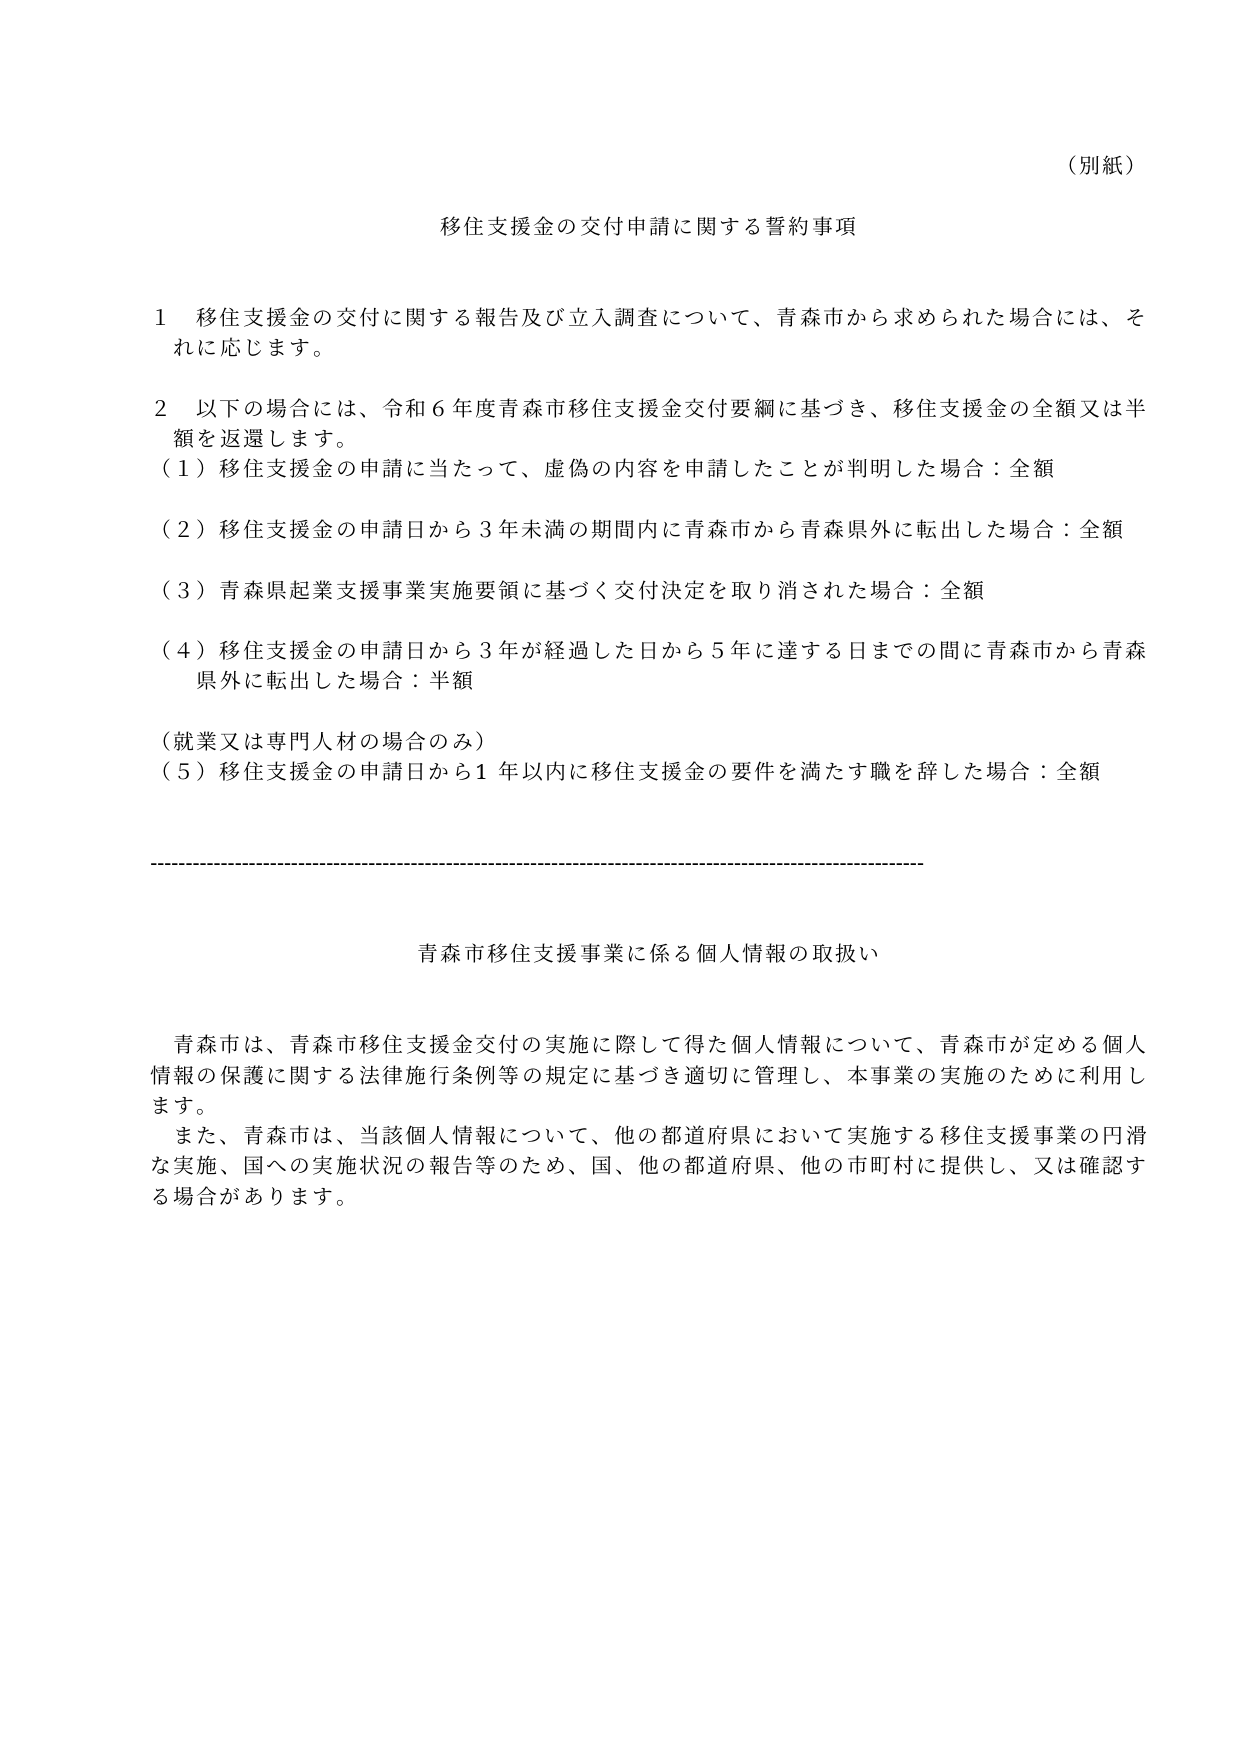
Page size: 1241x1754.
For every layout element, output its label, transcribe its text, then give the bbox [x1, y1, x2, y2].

text 青森市移住支援事業に係る個人情報の取扱い [150, 938, 1149, 968]
text 青森市は、青森市移住支援金交付の実施に際して得た個人情報について、青森市が定める個人情報の保護に関する法律施行条例等の規定に基づき適切に管理し、本事業の実施のために利用します。 [150, 1028, 1149, 1119]
text ２ 以下の場合には、令和６年度青森市移住支援金交付要綱に基づき、移住支援金の全額又は半額を返還します。 [150, 392, 1149, 453]
text また、青森市は、当該個人情報について、他の都道府県において実施する移住支援事業の円滑な実施、国への実施状況の報告等のため、国、他の都道府県、他の市町村に提供し、又は確認する場合があります。 [150, 1119, 1149, 1210]
text １ 移住支援金の交付に関する報告及び立入調査について、青森市から求められた場合には、それに応じます。 [150, 301, 1149, 362]
text （３）青森県起業支援事業実施要領に基づく交付決定を取り消された場合：全額 [150, 574, 1149, 604]
text （２）移住支援金の申請日から３年未満の期間内に青森市から青森県外に転出した場合：全額 [150, 513, 1149, 543]
text （１）移住支援金の申請に当たって、虚偽の内容を申請したことが判明した場合：全額 [150, 453, 1149, 483]
text -------------------------------------------------------------------------------------------------------------- [150, 847, 1149, 877]
text （就業又は専門人材の場合のみ） [150, 725, 1149, 756]
text （別紙） [150, 149, 1149, 180]
text （５）移住支援金の申請日から1年以内に移住支援金の要件を満たす職を辞した場合：全額 [150, 756, 1149, 786]
text 移住支援金の交付申請に関する誓約事項 [150, 210, 1149, 240]
text （４）移住支援金の申請日から３年が経過した日から５年に達する日までの間に青森市から青森県外に転出した場合：半額 [150, 634, 1149, 695]
